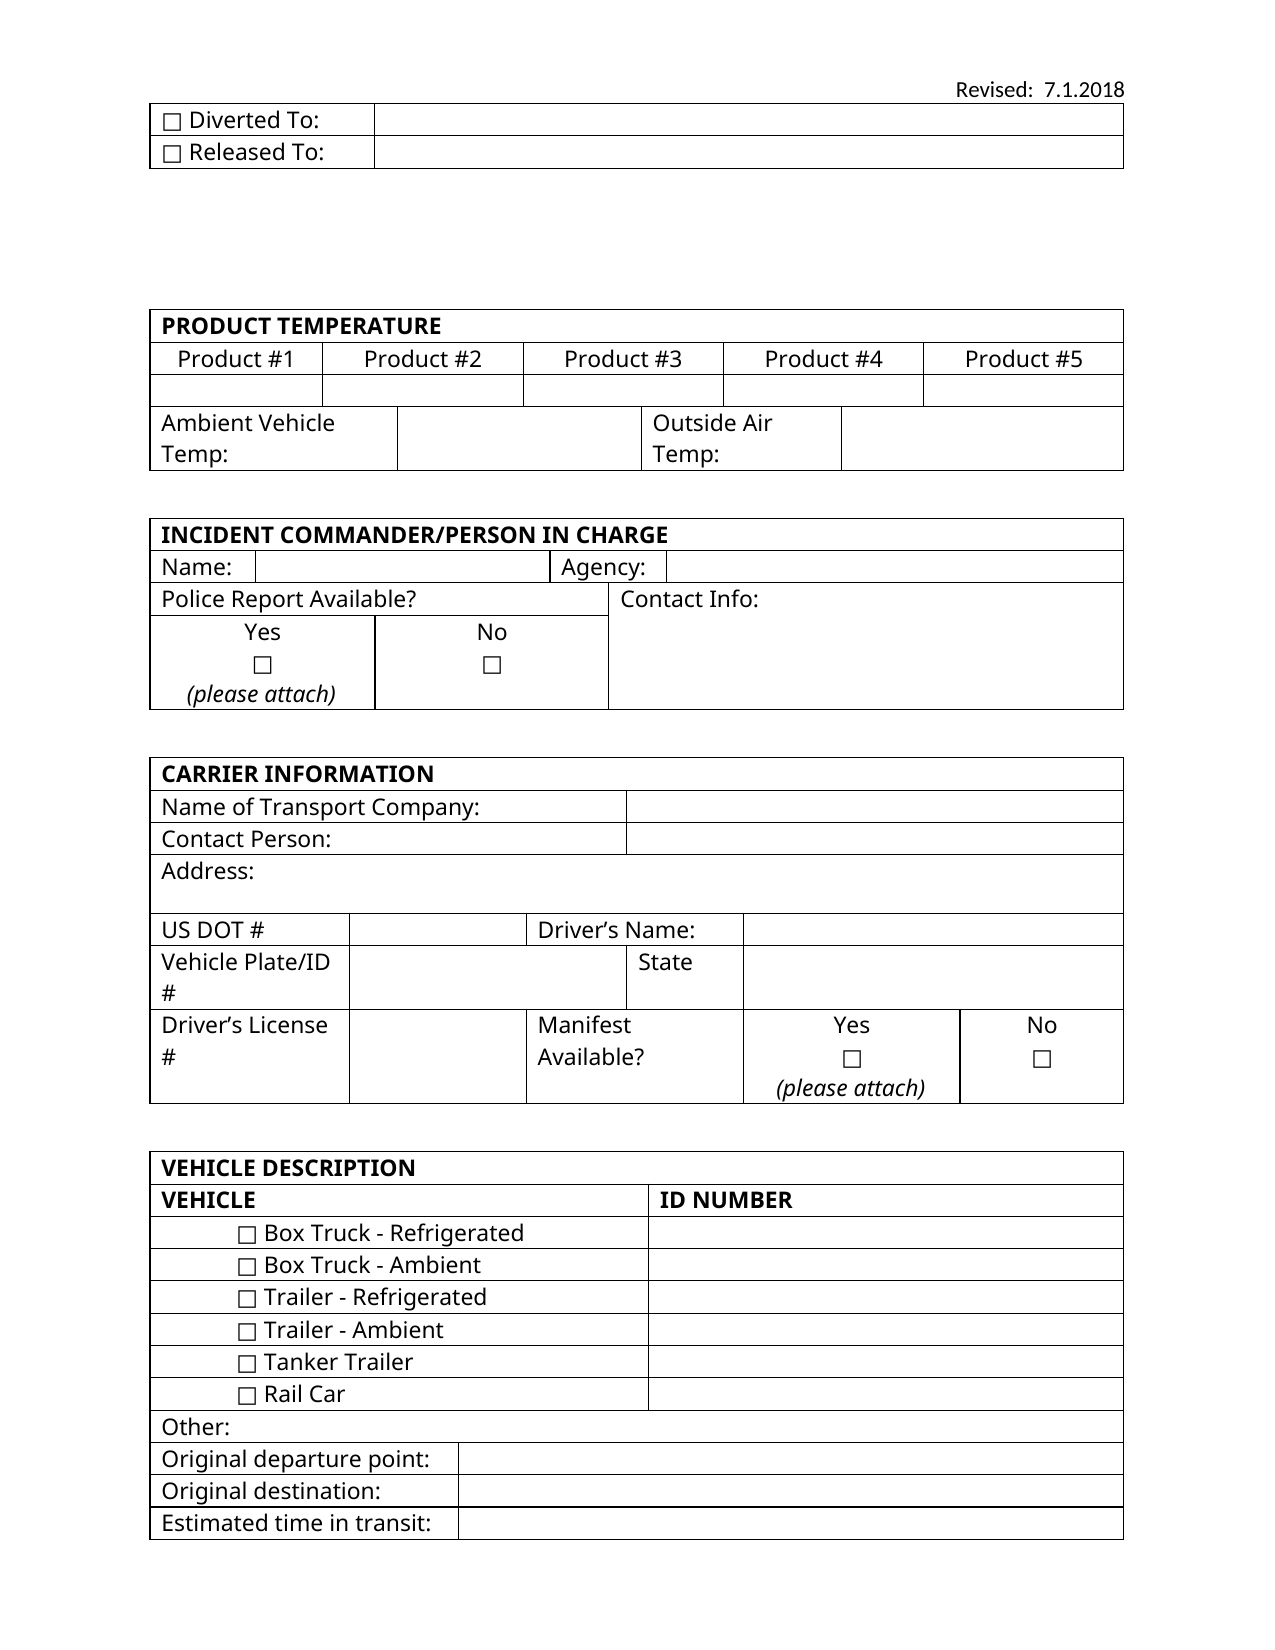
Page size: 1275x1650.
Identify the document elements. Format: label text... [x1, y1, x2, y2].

table_cell [744, 946, 1123, 1008]
table_cell [375, 104, 1123, 135]
table_cell Address: [151, 855, 1123, 913]
table_cell Driver’s License # [151, 1010, 349, 1103]
table_cell Yes □ (please attach) [151, 616, 374, 709]
table_cell Name of Transport Company: [151, 791, 626, 822]
table_cell [459, 1443, 1123, 1474]
table_cell Manifest Available? [527, 1010, 743, 1103]
table_cell Police Report Available? [151, 583, 608, 614]
table_cell [151, 375, 322, 406]
table_cell Contact Person: [151, 823, 626, 854]
table_header VEHICLE DESCRIPTION [151, 1152, 1123, 1183]
table_cell ID NUMBER [649, 1185, 1123, 1216]
table_cell □ Rail Car [151, 1378, 648, 1409]
table_cell Vehicle Plate/ID # [151, 946, 349, 1008]
table_cell [649, 1217, 1123, 1248]
table_cell Product #1 [151, 343, 322, 374]
table_cell [842, 407, 1123, 470]
table_cell [627, 823, 1123, 854]
table_header PRODUCT TEMPERATURE [151, 310, 1123, 342]
table_cell □ Diverted To: [151, 104, 374, 135]
table_cell [649, 1314, 1123, 1345]
table_cell [627, 791, 1123, 822]
table_cell [649, 1249, 1123, 1280]
table_cell □ Trailer - Refrigerated [151, 1281, 648, 1313]
table_cell Ambient Vehicle Temp: [151, 407, 397, 470]
table_cell Driver’s Name: [527, 914, 743, 945]
table_cell □ Trailer - Ambient [151, 1314, 648, 1345]
table_header CARRIER INFORMATION [151, 758, 1123, 789]
table_cell Contact Info: [609, 583, 1123, 709]
table_cell State [627, 946, 743, 1008]
table_cell □ Released To: [151, 136, 374, 168]
table_cell US DOT # [151, 914, 349, 945]
table_cell Product #5 [924, 343, 1123, 374]
table_cell [459, 1475, 1123, 1506]
table_cell [256, 551, 549, 582]
table_cell Agency: [551, 551, 666, 582]
table_cell No □ [961, 1010, 1123, 1103]
table_cell [649, 1281, 1123, 1313]
table_cell [524, 375, 723, 406]
table_cell [724, 375, 923, 406]
table_cell [350, 946, 626, 1008]
table_cell [924, 375, 1123, 406]
table_cell Original destination: [151, 1475, 458, 1506]
table_cell [375, 136, 1123, 168]
table_header INCIDENT COMMANDER/PERSON IN CHARGE [151, 519, 1123, 550]
table_cell [350, 914, 526, 945]
table_cell Outside Air Temp: [642, 407, 841, 470]
table_cell [744, 914, 1123, 945]
table_cell Other: [151, 1411, 1123, 1442]
table_cell [649, 1346, 1123, 1377]
table_cell [350, 1010, 526, 1103]
table_cell Name: [151, 551, 255, 582]
table_cell [649, 1378, 1123, 1409]
table_cell VEHICLE [151, 1185, 648, 1216]
table_cell Yes □ (please attach) [744, 1010, 959, 1103]
table_cell No □ [376, 616, 608, 709]
table_cell [667, 551, 1123, 582]
table_cell □ Tanker Trailer [151, 1346, 648, 1377]
table_cell □ Box Truck - Ambient [151, 1249, 648, 1280]
table_cell Estimated time in transit: [151, 1508, 458, 1539]
table_cell □ Box Truck - Refrigerated [151, 1217, 648, 1248]
table_cell [459, 1508, 1123, 1539]
table_cell Original departure point: [151, 1443, 458, 1474]
table_cell Product #2 [323, 343, 523, 374]
table_cell [323, 375, 523, 406]
table_cell Product #4 [724, 343, 923, 374]
table_cell Product #3 [524, 343, 723, 374]
table_cell [398, 407, 641, 470]
